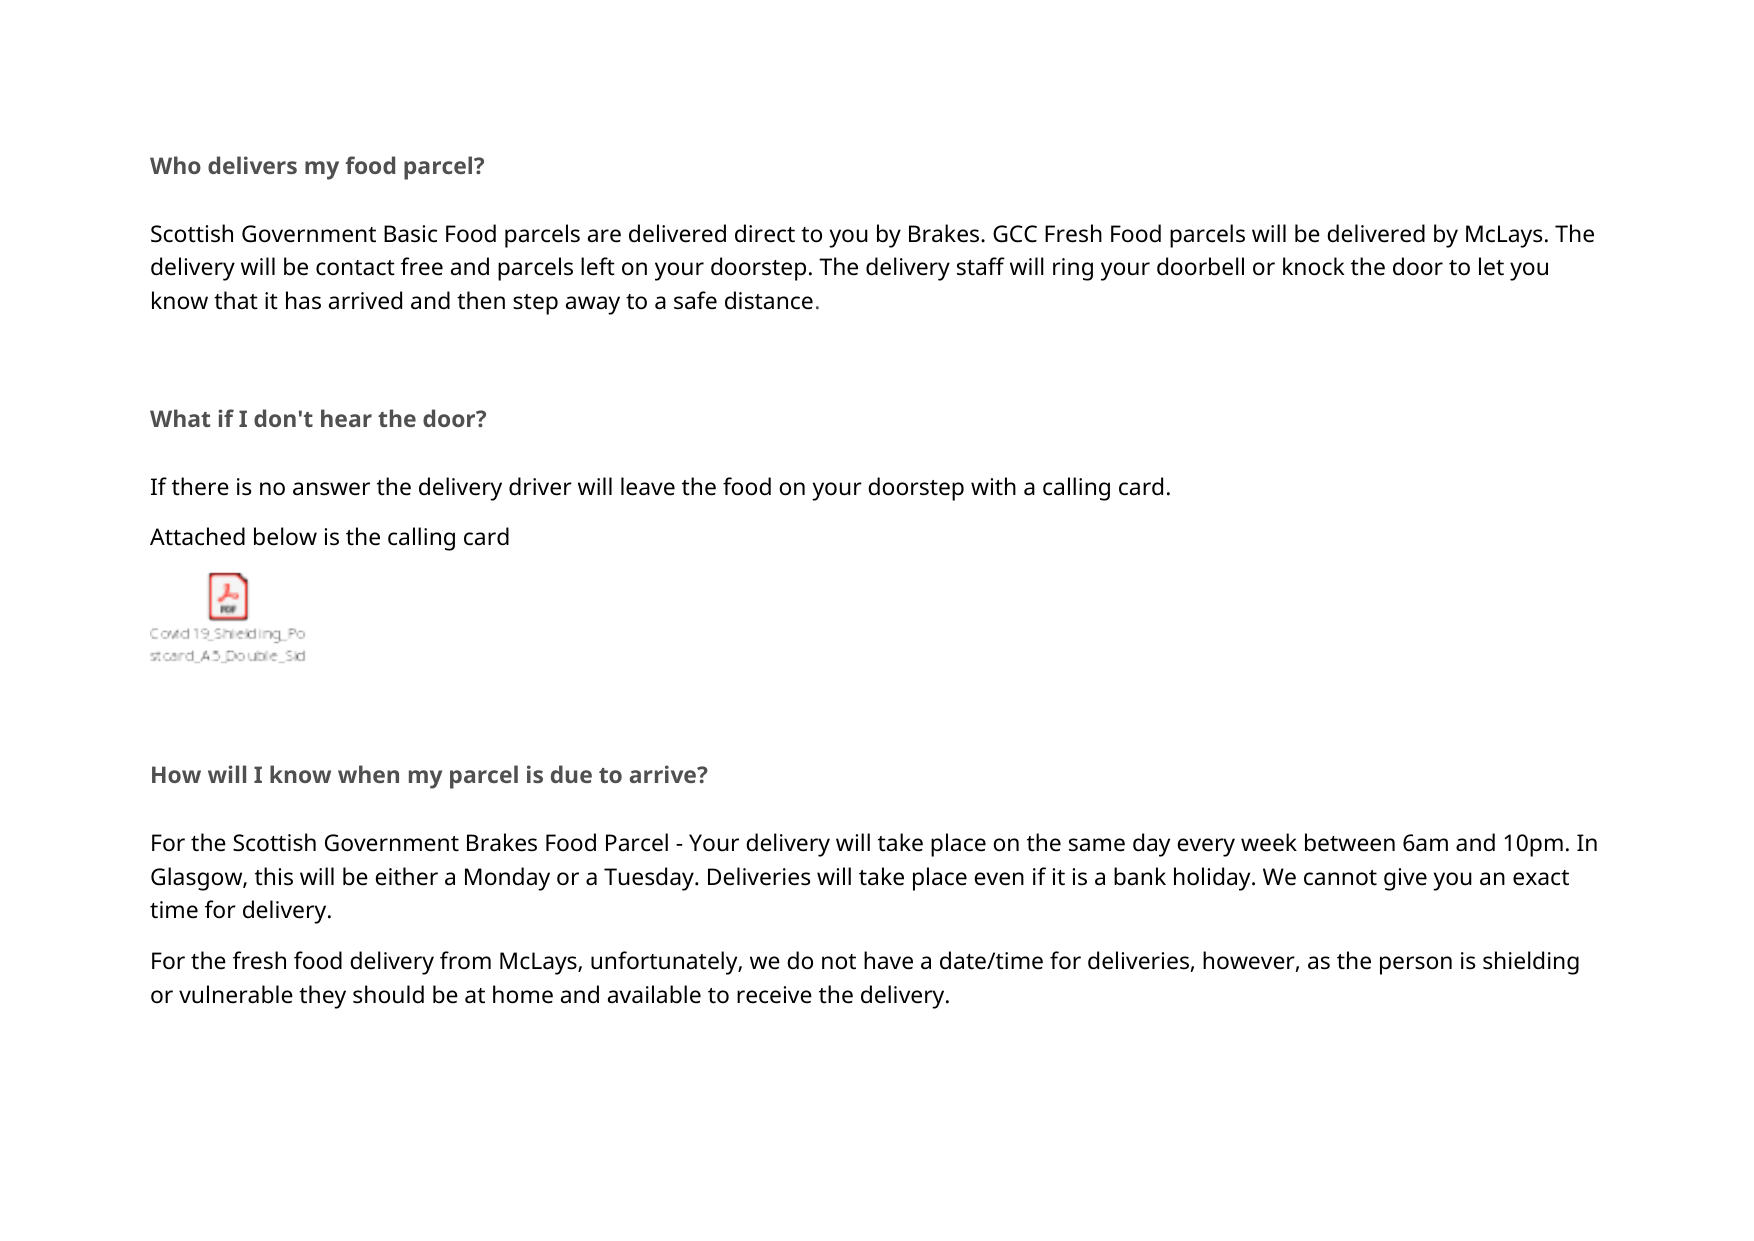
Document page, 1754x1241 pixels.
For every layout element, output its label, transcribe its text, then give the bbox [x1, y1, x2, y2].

text How will I know when my parcel is due to arrive? For the Scottish Government Brakes Food Parcel - Your delivery will take place on the same day every week between 6am and 10pm. In Glasgow, this will be either a Monday or a Tuesday. Deliveries will take place even if it is a bank holiday. We cannot give you an exact time for delivery. [150, 571, 1604, 926]
text Who delivers my food parcel? Scottish Government Basic Food parcels are delivered direct to you by Brakes. GCC Fresh Food parcels will be delivered by McLays. The delivery will be contact free and parcels left on your doorstep. The delivery staff will ring your doorbell or knock the door to let you know that it has arrived and then step away to a safe distance. [150, 150, 1604, 316]
text What if I don't hear the door? If there is no answer the delivery driver will leave the food on your doorstep with a calling card. [150, 335, 1604, 502]
text Attached below is the calling card [150, 521, 1604, 552]
text For the fresh food delivery from McLays, unfortunately, we do not have a date/time for deliveries, however, as the person is shielding or vulnerable they should be at home and available to receive the delivery. [150, 945, 1604, 1010]
